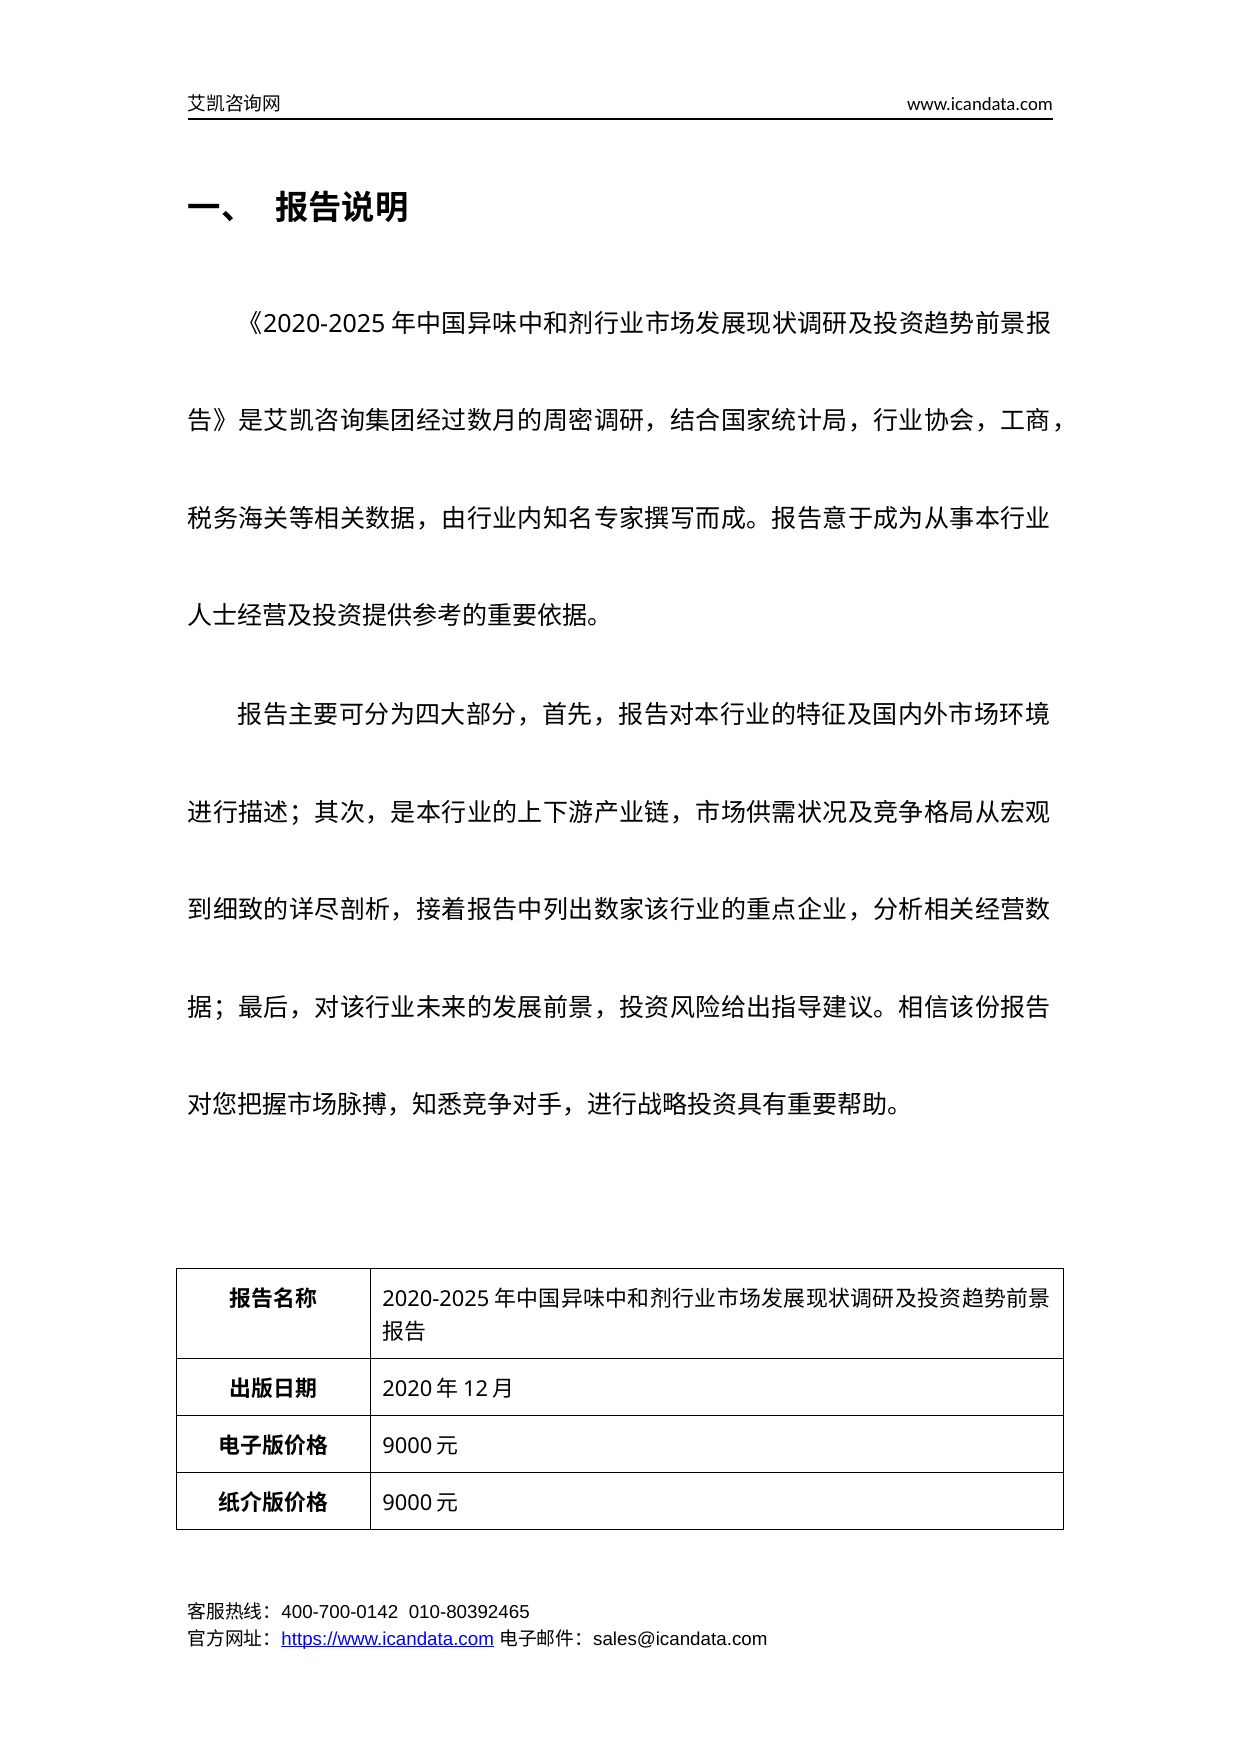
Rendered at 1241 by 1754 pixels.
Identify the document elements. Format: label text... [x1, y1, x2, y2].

table_cell 电子版价格 [177, 1416, 370, 1472]
subtitle 报告说明 [187, 172, 1053, 237]
table_cell 9000元 [371, 1473, 1063, 1529]
text 报告主要可分为四大部分，首先，报告对本行业的特征及国内外市场环境进行描述；其次，是本行业的上下游产业链，市场供需状况及竞争格局从宏观到细致的详尽剖析，接着报告中列出数家该行业的重点企业，分析相关经营数据；最后，对该行业未来的发展前景，投资风险给出指导建议。相信该份报告对您把握市场脉搏，知悉竞争对手，进行战略投资具有重要帮助。 [187, 681, 1053, 1136]
table_cell 纸介版价格 [177, 1473, 370, 1529]
table_header 报告名称 [177, 1269, 370, 1358]
table_cell 2020年12月 [371, 1359, 1063, 1415]
text 《2020-2025年中国异味中和剂行业市场发展现状调研及投资趋势前景报告》是艾凯咨询集团经过数月的周密调研，结合国家统计局，行业协会，工商，税务海关等相关数据，由行业内知名专家撰写而成。报告意于成为从事本行业人士经营及投资提供参考的重要依据。 [187, 289, 1053, 646]
table_cell 9000元 [371, 1416, 1063, 1472]
table_cell 出版日期 [177, 1359, 370, 1415]
table_header 2020-2025年中国异味中和剂行业市场发展现状调研及投资趋势前景报告 [371, 1269, 1063, 1358]
